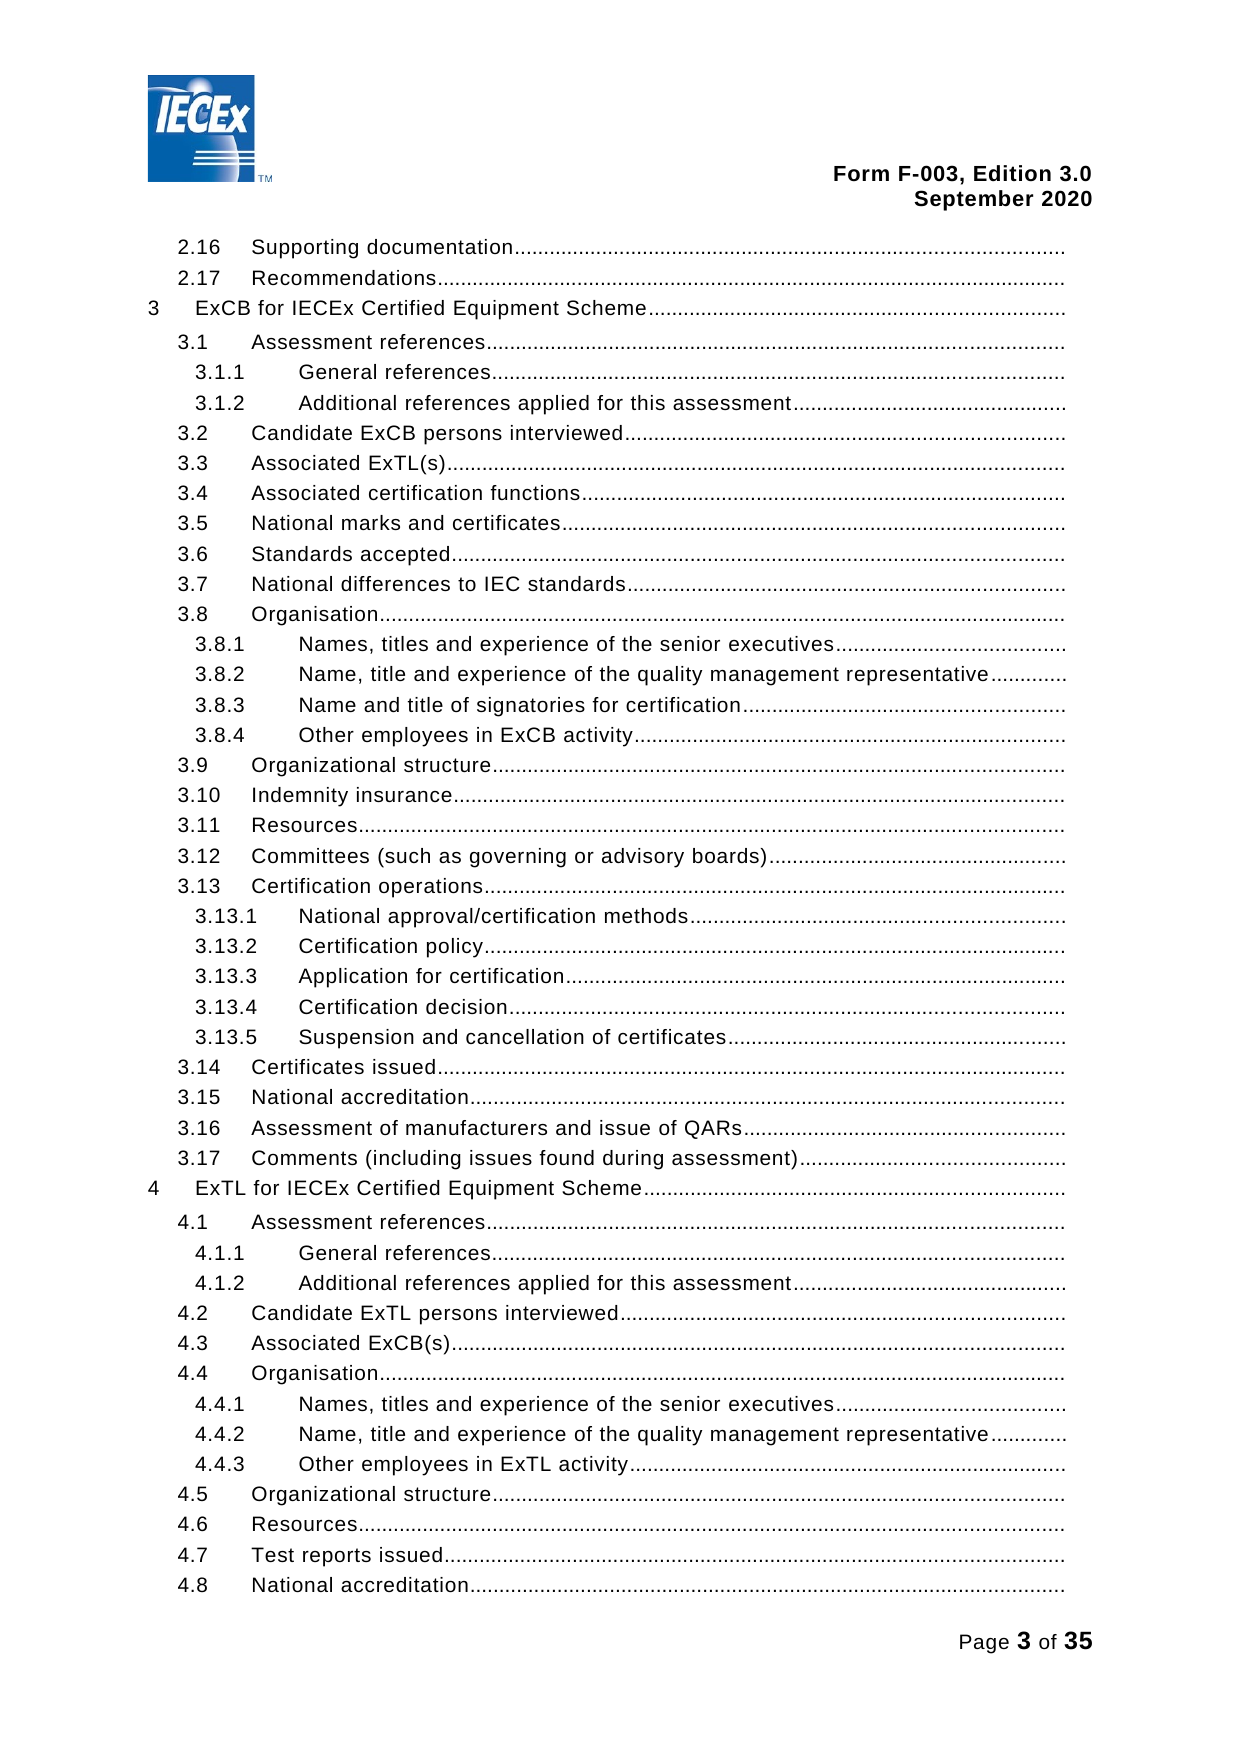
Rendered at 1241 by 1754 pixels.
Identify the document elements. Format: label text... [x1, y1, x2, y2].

text 3.1.1 General references 12 [195, 360, 1022, 384]
text 3 ExCB for IECEx Certified Equipment Scheme 12 [148, 296, 1022, 319]
text 4.2 Candidate ExTL persons interviewed 15 [177, 1301, 1022, 1325]
text 3.11 Resources 13 [177, 813, 1022, 837]
text 4.7 Test reports issued 16 [177, 1542, 1022, 1566]
text 3.3 Associated ExTL(s) 12 [177, 451, 1022, 475]
text 3.5 National marks and certificates 12 [177, 511, 1022, 535]
text 4.1.2 Additional references applied for this assessment 15 [195, 1271, 1022, 1294]
text 3.6 Standards accepted 12 [177, 541, 1022, 565]
text 3.10 Indemnity insurance 13 [177, 783, 1022, 807]
text 3.17 Comments (including issues found during assessment) 14 [177, 1146, 1022, 1169]
text 3.13.4 Certification decision 13 [195, 994, 1022, 1018]
text 4.4.3 Other employees in ExTL activity 15 [195, 1452, 1022, 1476]
text 3.13 Certification operations 13 [177, 874, 1022, 898]
text 3.8 Organisation 12 [177, 602, 1022, 626]
text 4.8 National accreditation 16 [177, 1573, 1022, 1597]
text 4.6 Resources 16 [177, 1512, 1022, 1536]
text 2.16 Supporting documentation 11 [177, 235, 1022, 259]
text 4.4.1 Names, titles and experience of the senior executives 15 [195, 1391, 1022, 1415]
text 4 ExTL for IECEx Certified Equipment Scheme 15 [148, 1176, 1022, 1200]
text 3.8.1 Names, titles and experience of the senior executives 13 [195, 632, 1022, 656]
text 3.1.2 Additional references applied for this assessment 12 [195, 390, 1022, 414]
text 2.17 Recommendations 11 [177, 265, 1022, 289]
text 4.3 Associated ExCB(s) 15 [177, 1331, 1022, 1355]
picture [147, 75, 272, 182]
text 3.7 National differences to IEC standards 12 [177, 572, 1022, 596]
text 3.2 Candidate ExCB persons interviewed 12 [177, 421, 1022, 444]
text 3.13.1 National approval/certification methods 13 [195, 904, 1022, 928]
text 3.1 Assessment references 12 [177, 330, 1022, 354]
text 4.4.2 Name, title and experience of the quality management representative 15 [195, 1422, 1022, 1446]
text 3.8.3 Name and title of signatories for certification 13 [195, 692, 1022, 716]
text 3.13.2 Certification policy 13 [195, 934, 1022, 958]
text 3.13.5 Suspension and cancellation of certificates 13 [195, 1025, 1022, 1049]
text 3.15 National accreditation 14 [177, 1085, 1022, 1109]
text 4.5 Organizational structure 15 [177, 1482, 1022, 1506]
text 4.4 Organisation 15 [177, 1361, 1022, 1385]
text 3.8.2 Name, title and experience of the quality management representative 13 [195, 662, 1022, 686]
text 3.12 Committees (such as governing or advisory boards) 13 [177, 843, 1022, 867]
text 3.8.4 Other employees in ExCB activity 13 [195, 723, 1022, 747]
text 4.1.1 General references 15 [195, 1240, 1022, 1264]
text 3.16 Assessment of manufacturers and issue of QARs 14 [177, 1115, 1022, 1139]
text 4.1 Assessment references 15 [177, 1210, 1022, 1234]
text 3.9 Organizational structure 13 [177, 753, 1022, 777]
text 3.13.3 Application for certification 13 [195, 964, 1022, 988]
text 3.14 Certificates issued 14 [177, 1055, 1022, 1079]
text 3.4 Associated certification functions 12 [177, 481, 1022, 505]
